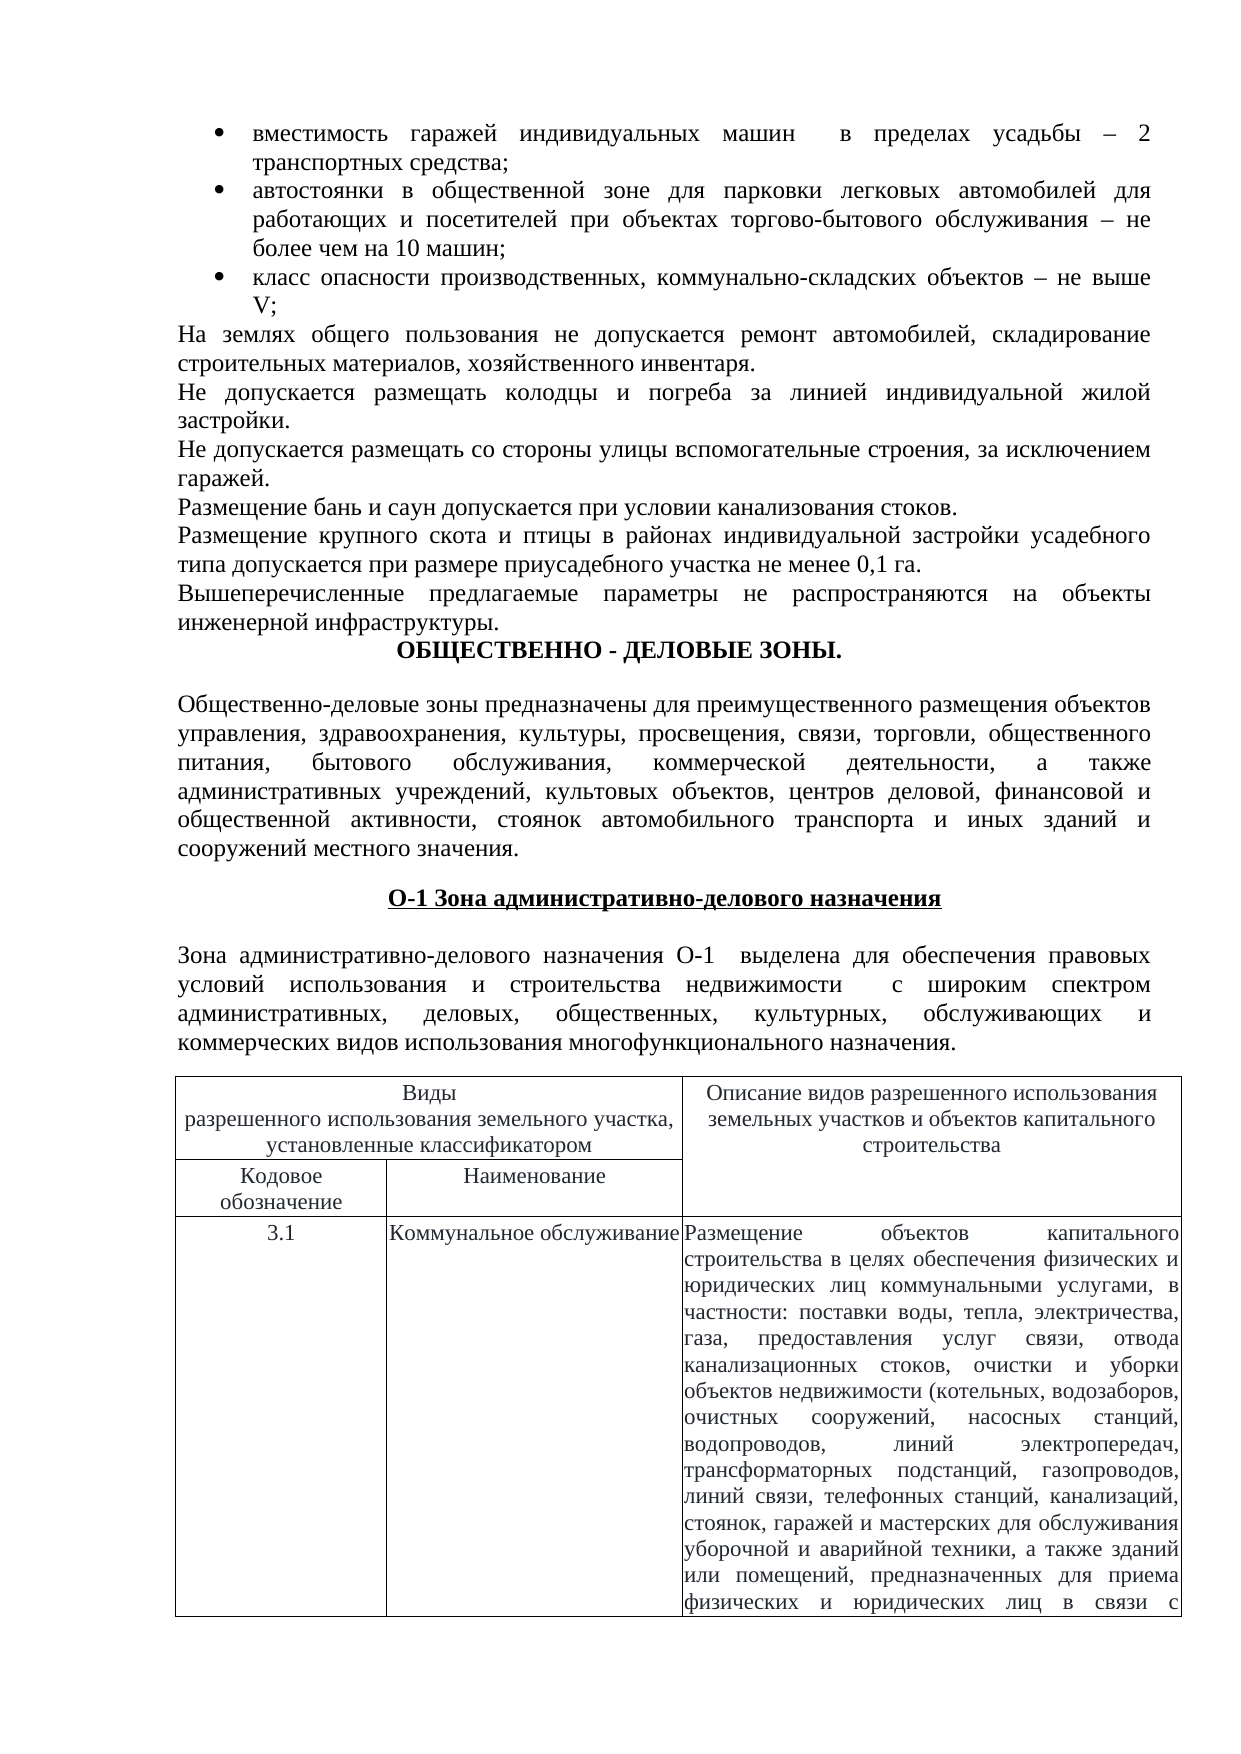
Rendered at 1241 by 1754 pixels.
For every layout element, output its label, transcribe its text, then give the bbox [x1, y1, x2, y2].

table_header Описание видов разрешенного использования земельных участков и объектов капитального строительства [683, 1077, 1181, 1216]
list класс опасности производственных, коммунально-складских объектов – не выше V; [215, 262, 1152, 319]
list вместимость гаражей индивидуальных машин в пределах усадьбы – 2 транспортных средства; [215, 118, 1152, 176]
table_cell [387, 1217, 682, 1616]
text ОБЩЕСТВЕННО - ДЕЛОВЫЕ ЗОНЫ. [177, 636, 1152, 664]
text На землях общего пользования не допускается ремонт автомобилей, складирование строительных материалов, хозяйственного инвентаря. [177, 319, 1152, 377]
list автостоянки в общественной зоне для парковки легковых автомобилей для работающих и посетителей при объектах торгово-бытового обслуживания – не более чем на 10 машин; [215, 176, 1152, 262]
text Общественно-деловые зоны предназначены для преимущественного размещения объектов управления, здравоохранения, культуры, просвещения, связи, торговли, общественного питания, бытового обслуживания, коммерческой деятельности, а также административных учреждений, культовых объектов, центров деловой, финансовой и общественной активности, стоянок автомобильного транспорта и иных зданий и сооружений местного значения. [177, 689, 1152, 862]
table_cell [683, 1217, 1181, 1616]
text Зона административно-делового назначения О-1 выделена для обеспечения правовых условий использования и строительства недвижимости с широким спектром административных, деловых, общественных, культурных, обслуживающих и коммерческих видов использования многофункционального назначения. [177, 940, 1152, 1055]
text Не допускается размещать колодцы и погреба за линией индивидуальной жилой застройки. [177, 377, 1152, 434]
text Не допускается размещать со стороны улицы вспомогательные строения, за исключением гаражей. [177, 434, 1152, 492]
text Размещение бань и саун допускается при условии канализования стоков. [177, 492, 1152, 521]
table_header Виды разрешенного использования земельного участка, установленные классификатором [176, 1077, 682, 1159]
table_cell 3.1 [176, 1217, 386, 1616]
text Размещение крупного скота и птицы в районах индивидуальной застройки усадебного типа допускается при размере приусадебного участка не менее 0,1 га. [177, 521, 1152, 578]
table_cell Кодовое обозначение [176, 1160, 386, 1216]
text Вышеперечисленные предлагаемые параметры не распространяются на объекты инженерной инфраструктуры. [177, 578, 1152, 636]
table_cell Наименование [387, 1160, 682, 1216]
text О-1 Зона административно-делового назначения [177, 883, 1152, 912]
